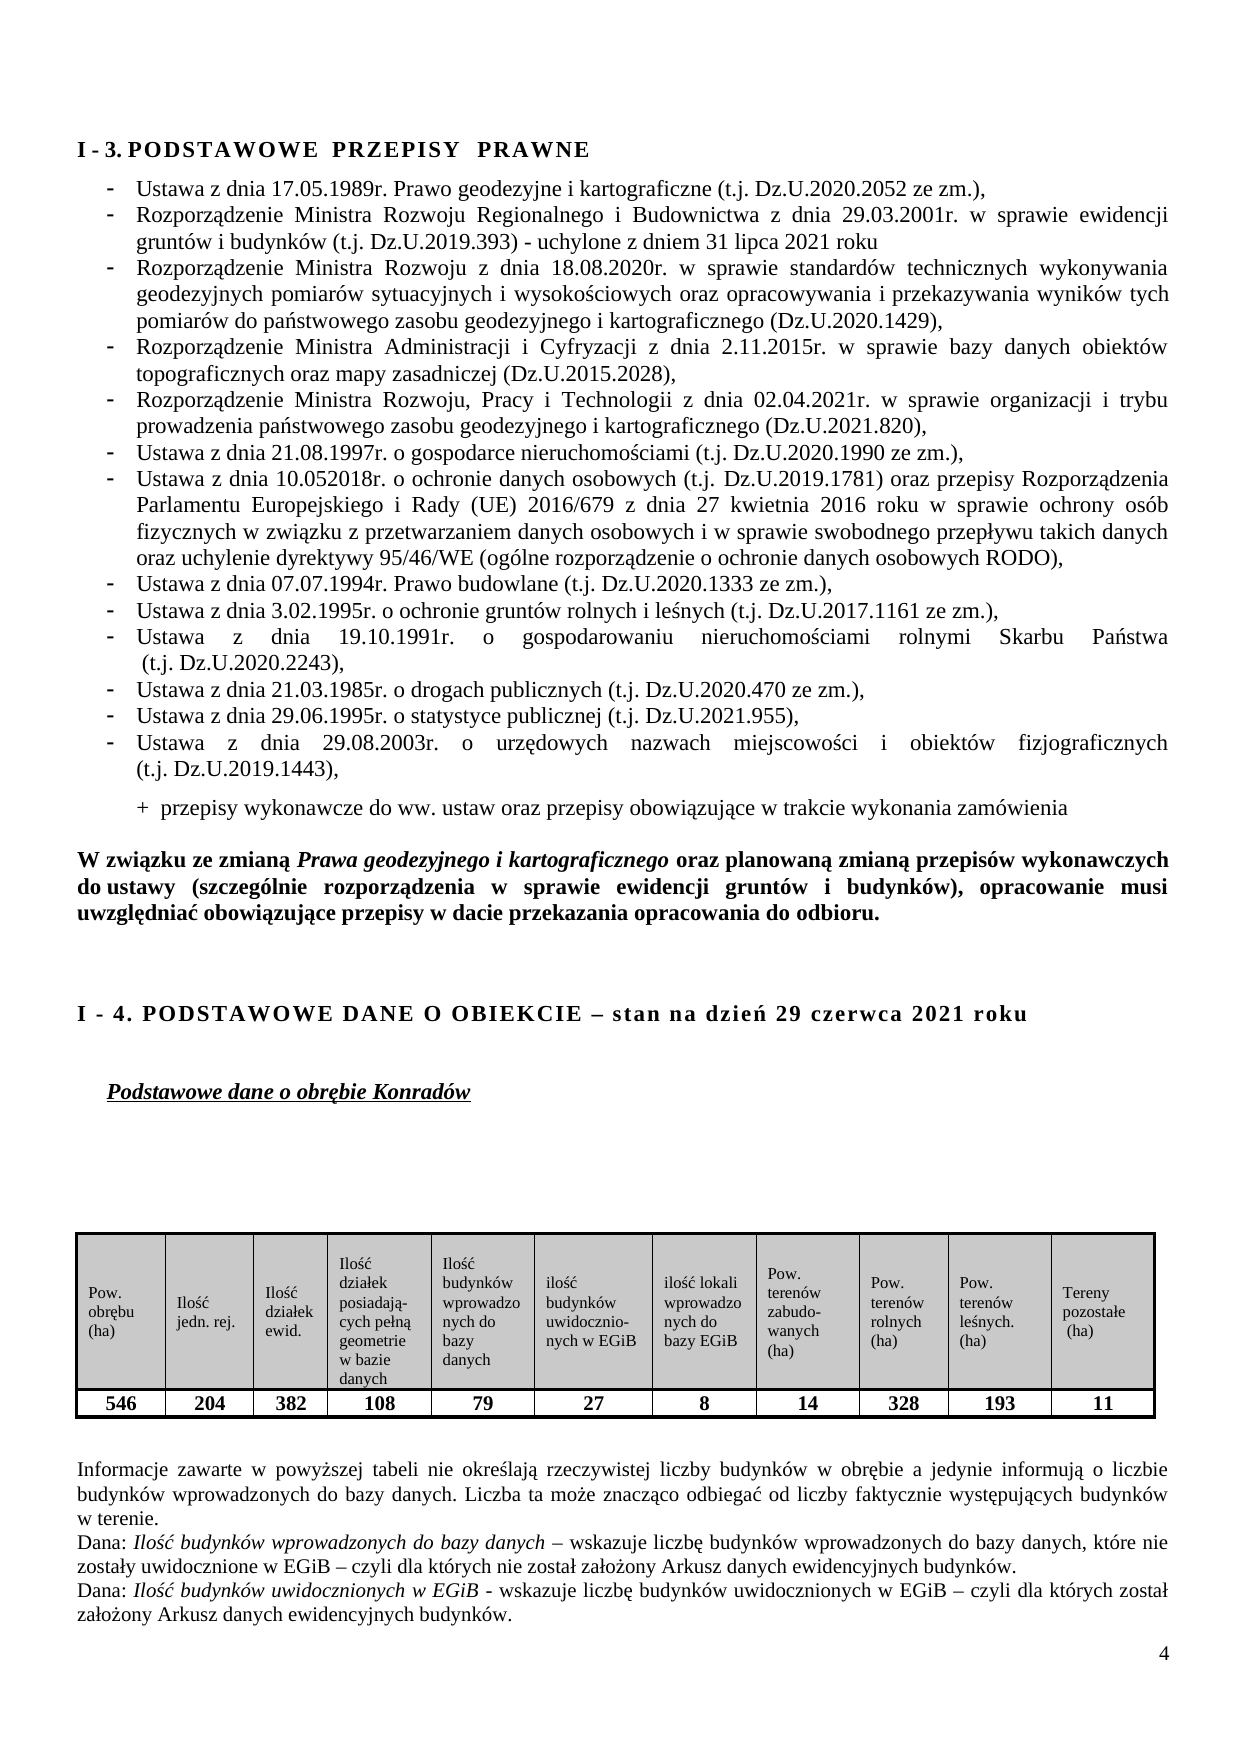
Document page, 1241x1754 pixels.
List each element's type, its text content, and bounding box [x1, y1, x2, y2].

table_cell 108 [328, 1391, 431, 1415]
table_cell 8 [653, 1391, 756, 1415]
table_cell 27 [535, 1391, 652, 1415]
table_cell 79 [432, 1391, 534, 1415]
table_header Ilość budynków wprowadzonych do bazy danych [432, 1235, 534, 1388]
text Dana: Ilość budynków wprowadzonych do bazy danych – wskazuje liczbę budynków wprowadzonych do bazy danych, które nie zostały uwidocznione w EGiB – czyli dla których nie został założony Arkusz danych ewidencyjnych budynków. [77, 1529, 1169, 1578]
table_header Pow. obrębu (ha) [78, 1235, 165, 1388]
list Ustawa z dnia 10.052018r. o ochronie danych osobowych (t.j. Dz.U.2019.1781) oraz przepisy Rozporządzenia Parlamentu Europejskiego i Rady (UE) 2016/679 z dnia 27 kwietnia 2016 roku w sprawie ochrony osób fizycznych w związku z przetwarzaniem danych osobowych i w sprawie swobodnego przepływu takich danych oraz uchylenie dyrektywy 95/46/WE (ogólne rozporządzenie o ochronie danych osobowych RODO), [106, 465, 1169, 570]
list Rozporządzenie Ministra Rozwoju z dnia 18.08.2020r. w sprawie standardów technicznych wykonywania geodezyjnych pomiarów sytuacyjnych i wysokościowych oraz opracowywania i przekazywania wyników tych pomiarów do państwowego zasobu geodezyjnego i kartograficznego (Dz.U.2020.1429), [106, 254, 1169, 333]
list Ustawa z dnia 17.05.1989r. Prawo geodezyjne i kartograficzne (t.j. Dz.U.2020.2052 ze zm.), [106, 175, 1169, 201]
list Ustawa z dnia 07.07.1994r. Prawo budowlane (t.j. Dz.U.2020.1333 ze zm.), [106, 570, 1169, 597]
list Ustawa z dnia 21.08.1997r. o gospodarce nieruchomościami (t.j. Dz.U.2020.1990 ze zm.), [106, 439, 1169, 465]
table_cell 382 [254, 1391, 327, 1415]
table_cell 11 [1052, 1391, 1153, 1415]
table_cell 193 [949, 1391, 1051, 1415]
list Ustawa z dnia 19.10.1991r. o gospodarowaniu nieruchomościami rolnymi Skarbu Państwa (t.j. Dz.U.2020.2243), [106, 623, 1169, 676]
text Informacje zawarte w powyższej tabeli nie określają rzeczywistej liczby budynków w obrębie a jedynie informują o liczbie budynków wprowadzonych do bazy danych. Liczba ta może znacząco odbiegać od liczby faktycznie występujących budynków w terenie. [77, 1457, 1169, 1529]
table_header Pow. terenów zabudo-wanych (ha) [757, 1235, 859, 1388]
subtitle I - 3. PODSTAWOWE PRZEPISY PRAWNE [77, 136, 1169, 163]
list Rozporządzenie Ministra Rozwoju, Pracy i Technologii z dnia 02.04.2021r. w sprawie organizacji i trybu prowadzenia państwowego zasobu geodezyjnego i kartograficznego (Dz.U.2021.820), [106, 386, 1169, 439]
table_cell 14 [757, 1391, 859, 1415]
table_header ilość budynków uwidocznio-nych w EGiB [535, 1235, 652, 1388]
table_header Ilość działek ewid. [254, 1235, 327, 1388]
table_header Pow. terenów leśnych. (ha) [949, 1235, 1051, 1388]
list Rozporządzenie Ministra Rozwoju Regionalnego i Budownictwa z dnia 29.03.2001r. w sprawie ewidencji gruntów i budynków (t.j. Dz.U.2019.393) - uchylone z dniem 31 lipca 2021 roku [106, 201, 1169, 254]
text Dana: Ilość budynków uwidocznionych w EGiB - wskazuje liczbę budynków uwidocznionych w EGiB – czyli dla których został założony Arkusz danych ewidencyjnych budynków. [77, 1578, 1169, 1626]
table_header Ilość działek posiadają-cych pełną geometrie w bazie danych [328, 1235, 431, 1388]
list Rozporządzenie Ministra Administracji i Cyfryzacji z dnia 2.11.2015r. w sprawie bazy danych obiektów topograficznych oraz mapy zasadniczej (Dz.U.2015.2028), [106, 333, 1169, 386]
text + przepisy wykonawcze do ww. ustaw oraz przepisy obowiązujące w trakcie wykonania zamówienia [136, 794, 1169, 820]
table_cell 328 [860, 1391, 948, 1415]
table_header ilość lokali wprowadzonych do bazy EGiB [653, 1235, 756, 1388]
table_cell 546 [78, 1391, 165, 1415]
text W związku ze zmianą Prawa geodezyjnego i kartograficznego oraz planowaną zmianą przepisów wykonawczych do ustawy (szczególnie rozporządzenia w sprawie ewidencji gruntów i budynków), opracowanie musi uwzględniać obowiązujące przepisy w dacie przekazania opracowania do odbioru. [77, 846, 1169, 926]
table_header Pow. terenów rolnych (ha) [860, 1235, 948, 1388]
list Ustawa z dnia 21.03.1985r. o drogach publicznych (t.j. Dz.U.2020.470 ze zm.), [106, 676, 1169, 702]
table_cell 204 [166, 1391, 253, 1415]
table_header Tereny pozostałe (ha) [1052, 1235, 1153, 1388]
table_header Ilość jedn. rej. [166, 1235, 253, 1388]
list Ustawa z dnia 3.02.1995r. o ochronie gruntów rolnych i leśnych (t.j. Dz.U.2017.1161 ze zm.), [106, 597, 1169, 623]
list Ustawa z dnia 29.06.1995r. o statystyce publicznej (t.j. Dz.U.2021.955), [106, 702, 1169, 728]
subtitle I - 4. PODSTAWOWE DANE O OBIEKCIE – stan na dzień 29 czerwca 2021 roku [77, 1000, 1169, 1026]
text Podstawowe dane o obrębie Konradów [106, 1078, 1169, 1104]
list Ustawa z dnia 29.08.2003r. o urzędowych nazwach miejscowości i obiektów fizjograficznych (t.j. Dz.U.2019.1443), [106, 728, 1169, 781]
